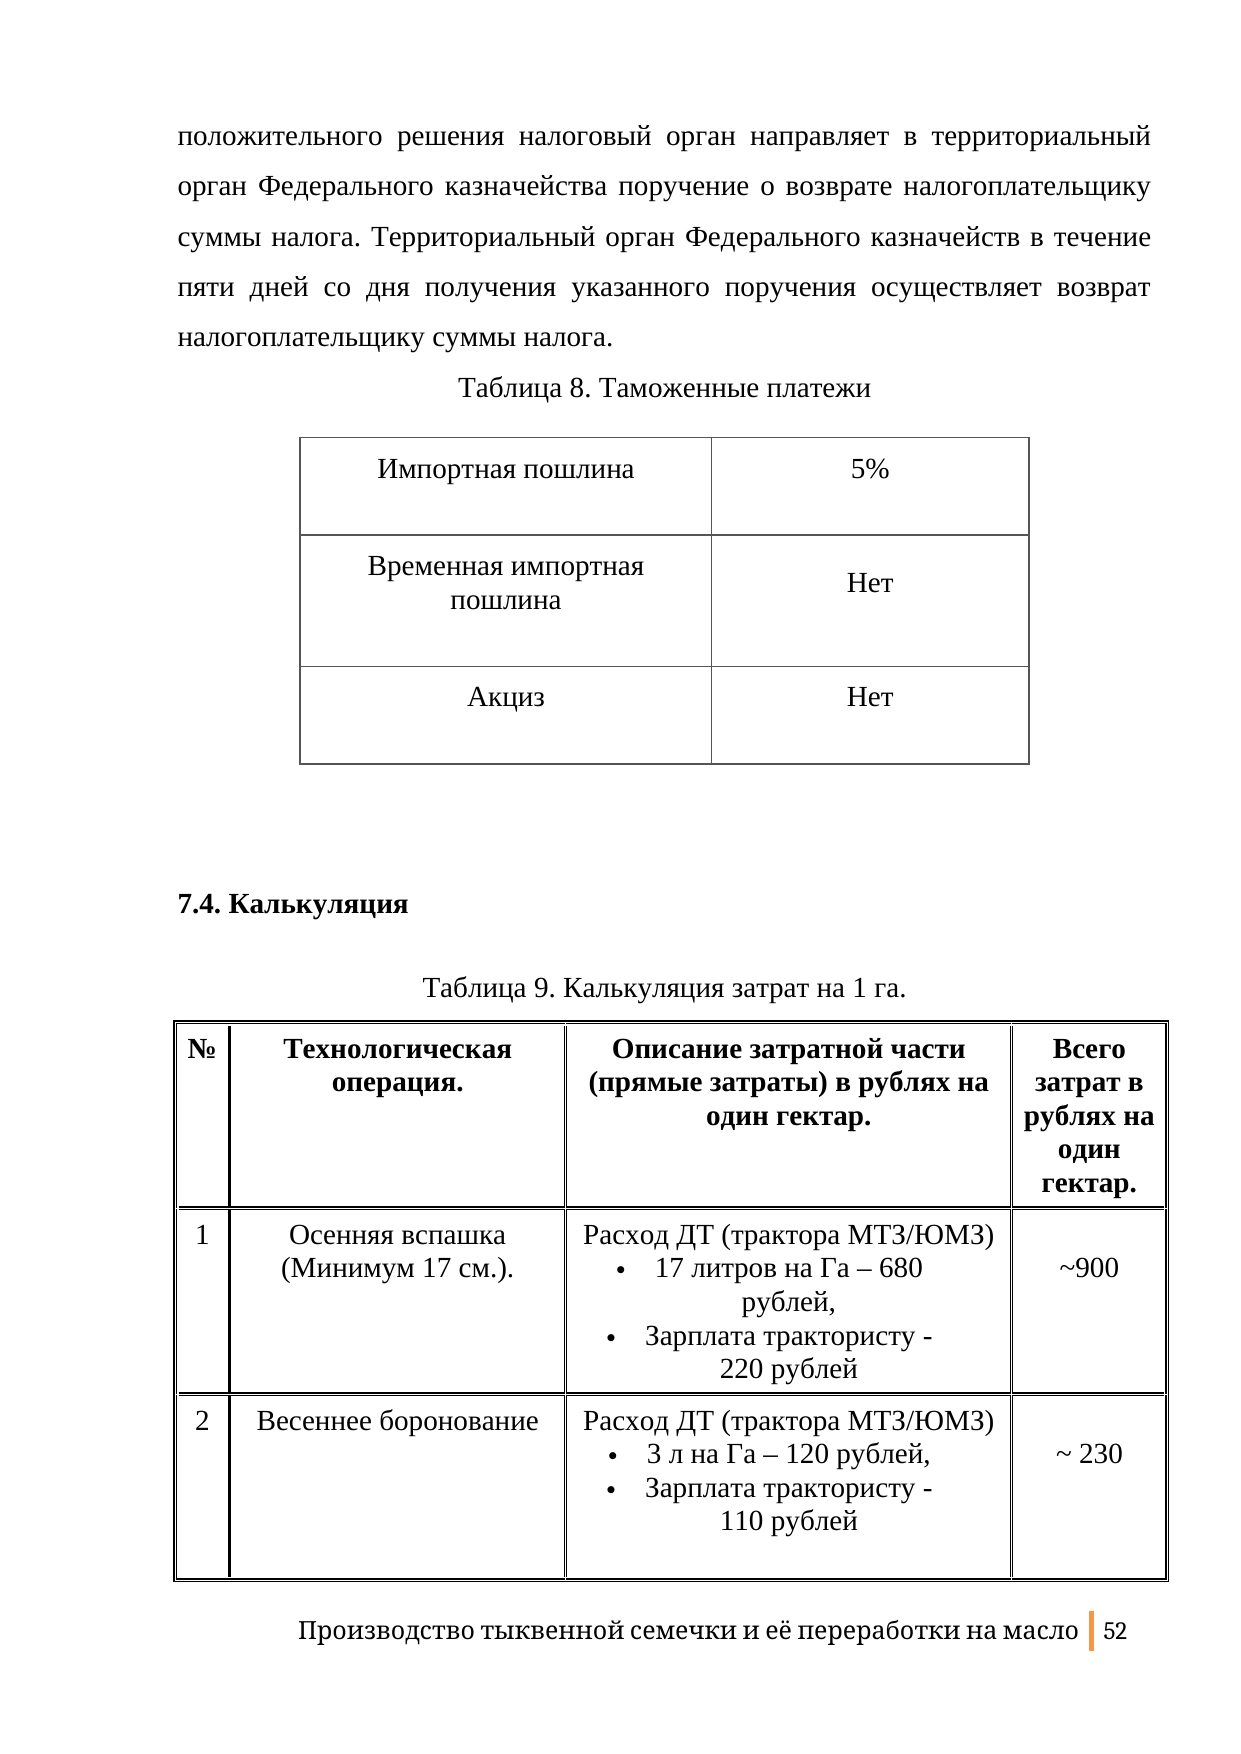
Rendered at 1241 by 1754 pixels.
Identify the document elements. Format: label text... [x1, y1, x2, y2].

table_header 5% [712, 438, 1028, 534]
table_cell ~900 [1013, 1206, 1166, 1392]
table_cell Расход ДТ (трактора МТЗ/ЮМЗ) 3 л на Га – 120 рублей, Зарплата трактористу -110 рублей [566, 1396, 1011, 1578]
table_cell Весеннее боронование [229, 1396, 566, 1578]
table_cell 1 [177, 1206, 228, 1392]
text Таблица 8. Таможенные платежи [177, 370, 1152, 403]
table_cell Нет [712, 667, 1028, 763]
table_cell 2 [177, 1392, 229, 1578]
table_header Всего затрат в рублях на один гектар. [1011, 1024, 1165, 1206]
table_cell Расход ДТ (трактора МТЗ/ЮМЗ) 17 литров на Га – 680 рублей, Зарплата трактористу -220 рублей [567, 1210, 1010, 1392]
text Таблица 9. Калькуляция затрат на 1 га. [177, 970, 1152, 1003]
table_header Технологическая операция. [229, 1024, 566, 1206]
table_cell Нет [712, 536, 1028, 666]
table_header Описание затратной части (прямые затраты) в рублях на один гектар. [566, 1024, 1011, 1206]
table_cell ~ 230 [1011, 1392, 1166, 1578]
table_cell Акциз [301, 667, 711, 763]
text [177, 118, 1152, 353]
table_header № [177, 1024, 229, 1206]
table_cell Временная импортная пошлина [301, 536, 711, 666]
table_header Импортная пошлина [301, 438, 711, 534]
subtitle 7.4. Калькуляция [177, 886, 1152, 920]
table_cell Осенняя вспашка (Минимум 17 см.). [231, 1210, 564, 1392]
